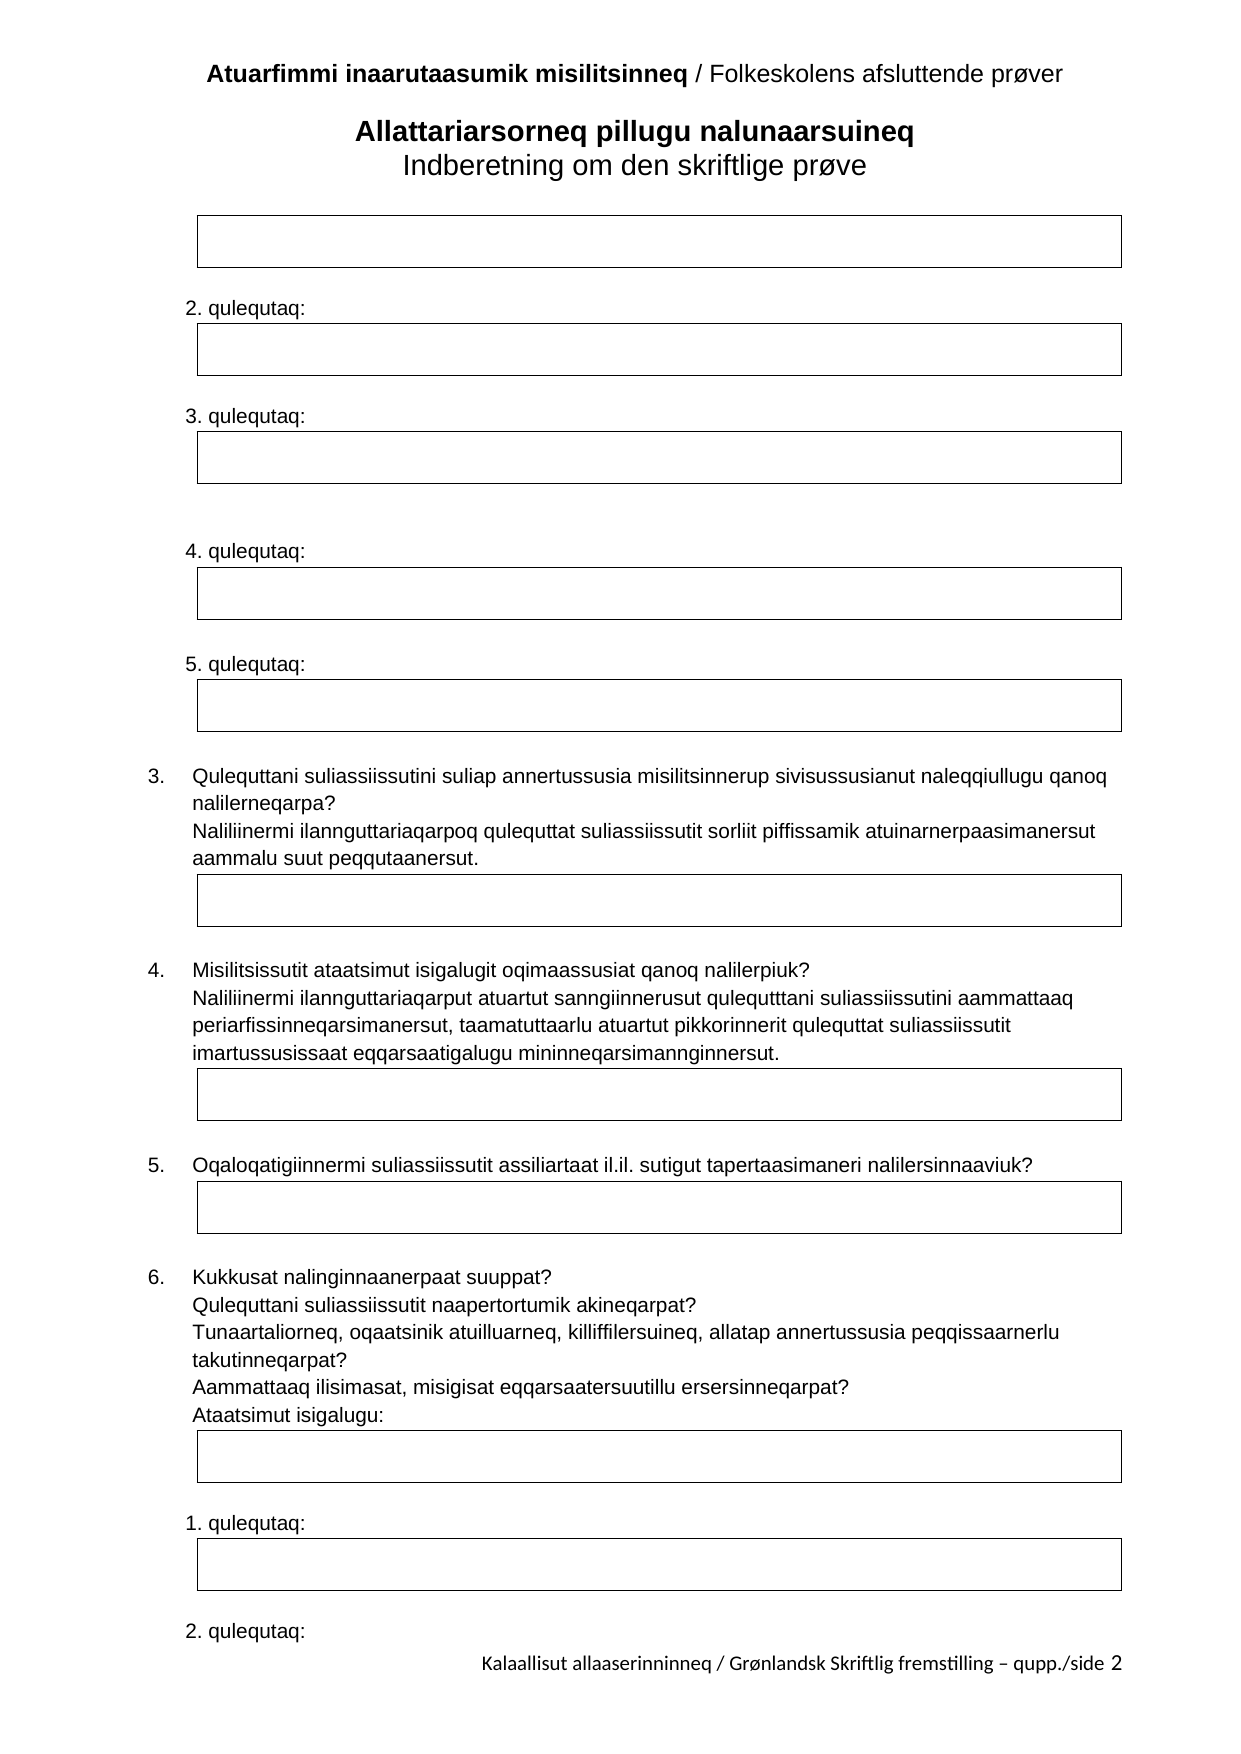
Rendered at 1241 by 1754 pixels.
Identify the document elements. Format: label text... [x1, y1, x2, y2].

text 5. qulequtaq: [148, 651, 1122, 675]
text 3. qulequtaq: [148, 404, 1122, 428]
text Naliliinermi ilannguttariaqarpoq qulequttat suliassiissutit sorliit piffissamik atuinarnerpaasimanersut aammalu suut peqqutaanersut. [148, 819, 1122, 870]
text 3. Qulequttani suliassiissutini suliap annertussusia misilitsinnerup sivisussusianut naleqqiullugu qanoq nalilerneqarpa? [148, 764, 1122, 815]
text 4. Misilitsissutit ataatsimut isigalugit oqimaassusiat qanoq nalilerpiuk? [148, 958, 1122, 982]
table_header [198, 216, 1121, 267]
text 2. qulequtaq: [148, 1619, 1122, 1643]
text 6. Kukkusat nalinginnaanerpaat suuppat? [148, 1265, 1122, 1289]
text Naliliinermi ilannguttariaqarput atuartut sanngiinnerusut qulequtttani suliassiissutini aammattaaq periarfissinneqarsimanersut, taamatuttaarlu atuartut pikkorinnerit qulequttat suliassiissutit imartussusissaat eqqarsaatigalugu mininneqarsimannginnersut. [148, 986, 1122, 1065]
table_header [198, 432, 1121, 483]
text 1. qulequtaq: [148, 1511, 1122, 1535]
text Tunaartaliorneq, oqaatsinik atuilluarneq, killiffilersuineq, allatap annertussusia peqqissaarnerlu takutinneqarpat? [148, 1320, 1122, 1372]
table_header [198, 1182, 1121, 1233]
table_header [198, 1431, 1121, 1482]
table_header [198, 875, 1121, 926]
text Aammattaaq ilisimasat, misigisat eqqarsaatersuutillu ersersinneqarpat? [148, 1375, 1122, 1399]
table_header [198, 324, 1121, 375]
text 5. Oqaloqatigiinnermi suliassiissutit assiliartaat il.il. sutigut tapertaasimaneri nalilersinnaaviuk? [148, 1153, 1122, 1177]
table_header [198, 568, 1121, 619]
table_header [198, 680, 1121, 731]
text Qulequttani suliassiissutit naapertortumik akineqarpat? [148, 1293, 1122, 1317]
text 4. qulequtaq: [148, 539, 1122, 563]
text 2. qulequtaq: [148, 296, 1122, 319]
table_header [198, 1069, 1121, 1120]
text Ataatsimut isigalugu: [148, 1403, 1122, 1427]
table_header [198, 1539, 1121, 1590]
